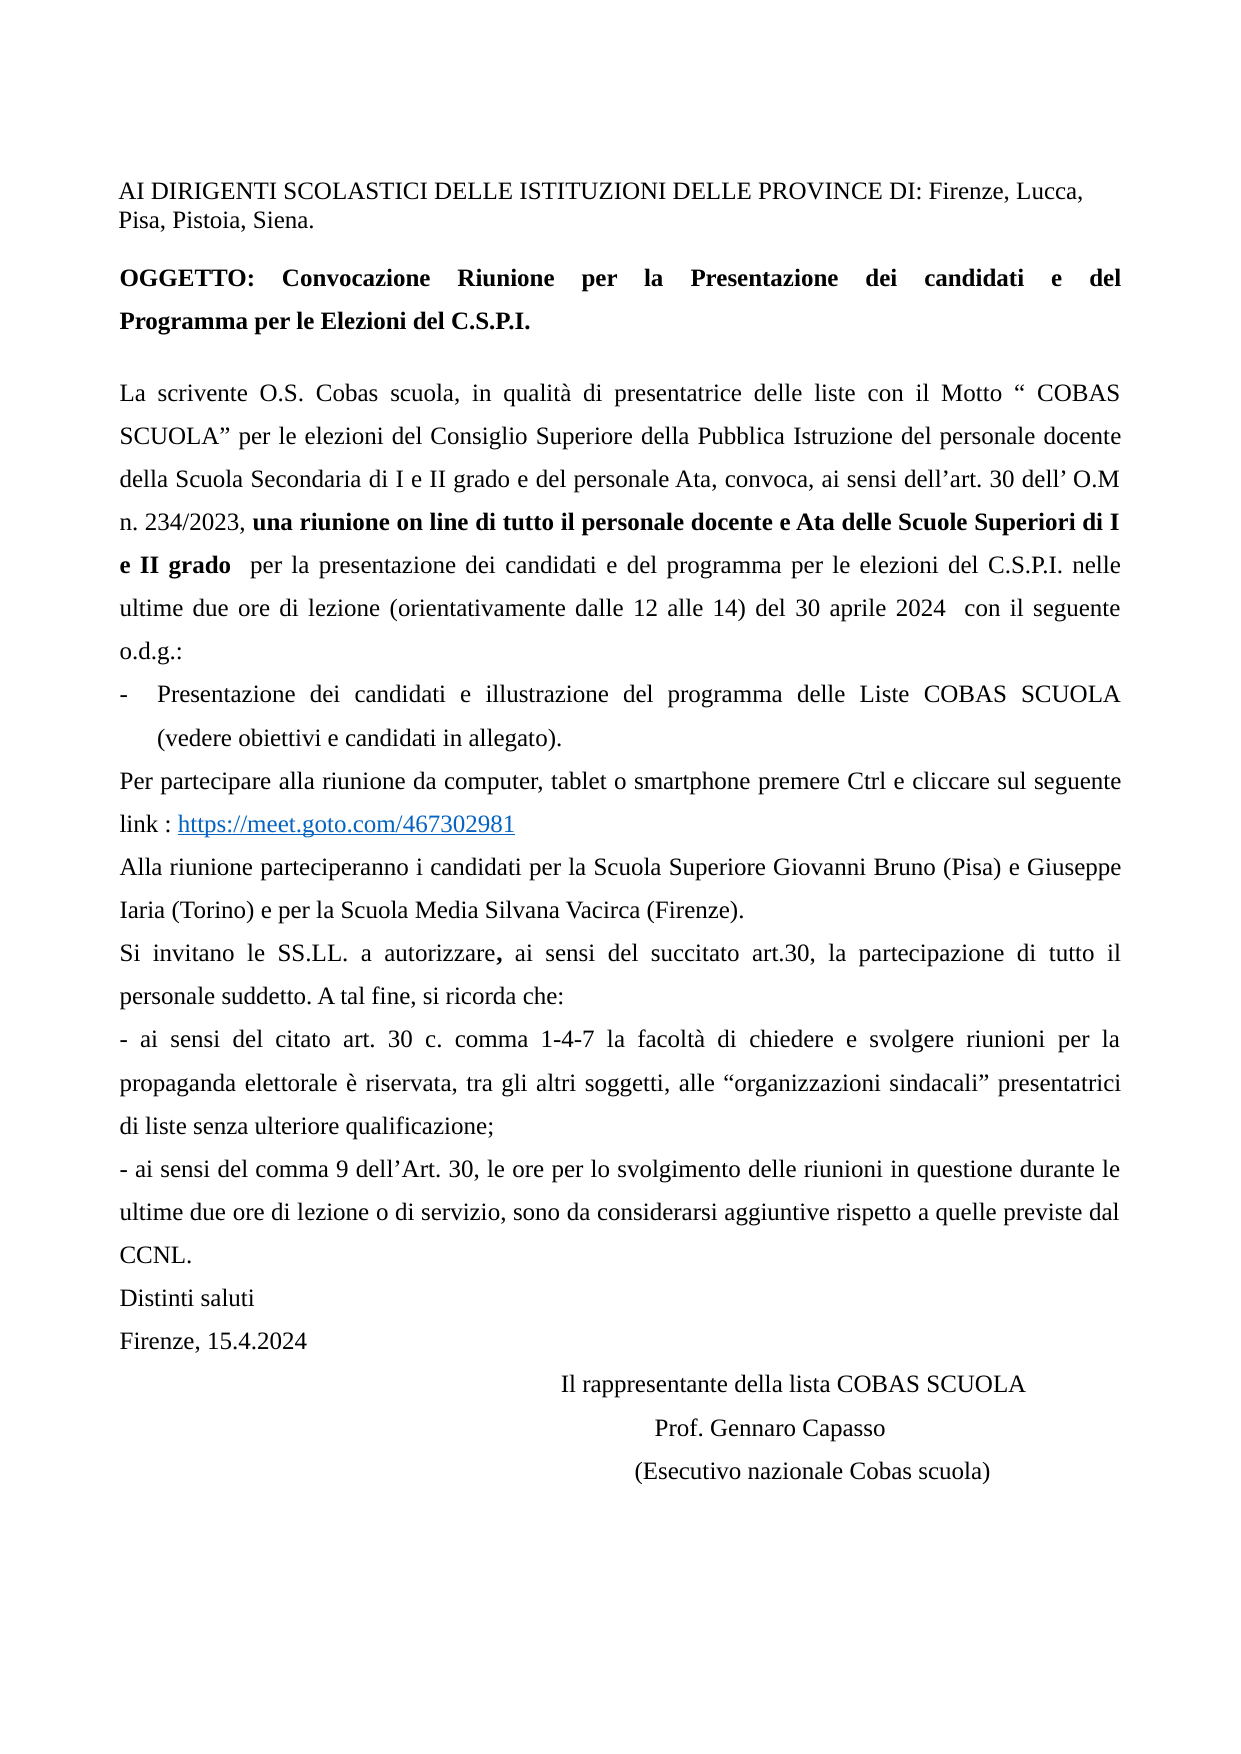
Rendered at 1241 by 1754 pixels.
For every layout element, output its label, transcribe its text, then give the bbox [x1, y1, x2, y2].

text (Esecutivo nazionale Cobas scuola) [119, 1456, 1122, 1484]
text Firenze, 15.4.2024 [119, 1326, 1122, 1355]
text Distinti saluti [119, 1283, 1122, 1312]
text - ai sensi del comma 9 dell’Art. 30, le ore per lo svolgimento delle riunioni in questione durante le ultime due ore di lezione o di servizio, sono da considerarsi aggiuntive rispetto a quelle previste dal CCNL. [119, 1154, 1122, 1269]
text Per partecipare alla riunione da computer, tablet o smartphone premere Ctrl e cliccare sul seguente link : https://meet.goto.com/467302981 [119, 766, 1122, 838]
text OGGETTO: Convocazione Riunione per la Presentazione dei candidati e del Programma per le Elezioni del C.S.P.I. [119, 263, 1122, 334]
text AI DIRIGENTI SCOLASTICI DELLE ISTITUZIONI DELLE PROVINCE DI: Firenze, Lucca, Pisa, Pistoia, Siena. [118, 176, 1122, 234]
list Presentazione dei candidati e illustrazione del programma delle Liste COBAS SCUOLA (vedere obiettivi e candidati in allegato). [119, 679, 1122, 751]
text Alla riunione parteciperanno i candidati per la Scuola Superiore Giovanni Bruno (Pisa) e Giuseppe Iaria (Torino) e per la Scuola Media Silvana Vacirca (Firenze). [119, 852, 1122, 924]
text Si invitano le SS.LL. a autorizzare, ai sensi del succitato art.30, la partecipazione di tutto il personale suddetto. A tal fine, si ricorda che: [119, 938, 1122, 1010]
text La scrivente O.S. Cobas scuola, in qualità di presentatrice delle liste con il Motto “ COBAS SCUOLA” per le elezioni del Consiglio Superiore della Pubblica Istruzione del personale docente della Scuola Secondaria di I e II grado e del personale Ata, convoca, ai sensi dell’art. 30 dell’ O.M n. 234/2023, una riunione on line di tutto il personale docente e Ata delle Scuole Superiori di I e II grado per la presentazione dei candidati e del programma per le elezioni del C.S.P.I. nelle ultime due ore di lezione (orientativamente dalle 12 alle 14) del 30 aprile 2024 con il seguente o.d.g.: [119, 378, 1122, 665]
text Prof. Gennaro Capasso [119, 1413, 1122, 1441]
text Il rappresentante della lista COBAS SCUOLA [119, 1369, 1122, 1398]
text - ai sensi del citato art. 30 c. comma 1-4-7 la facoltà di chiedere e svolgere riunioni per la propaganda elettorale è riservata, tra gli altri soggetti, alle “organizzazioni sindacali” presentatrici di liste senza ulteriore qualificazione; [119, 1024, 1122, 1139]
